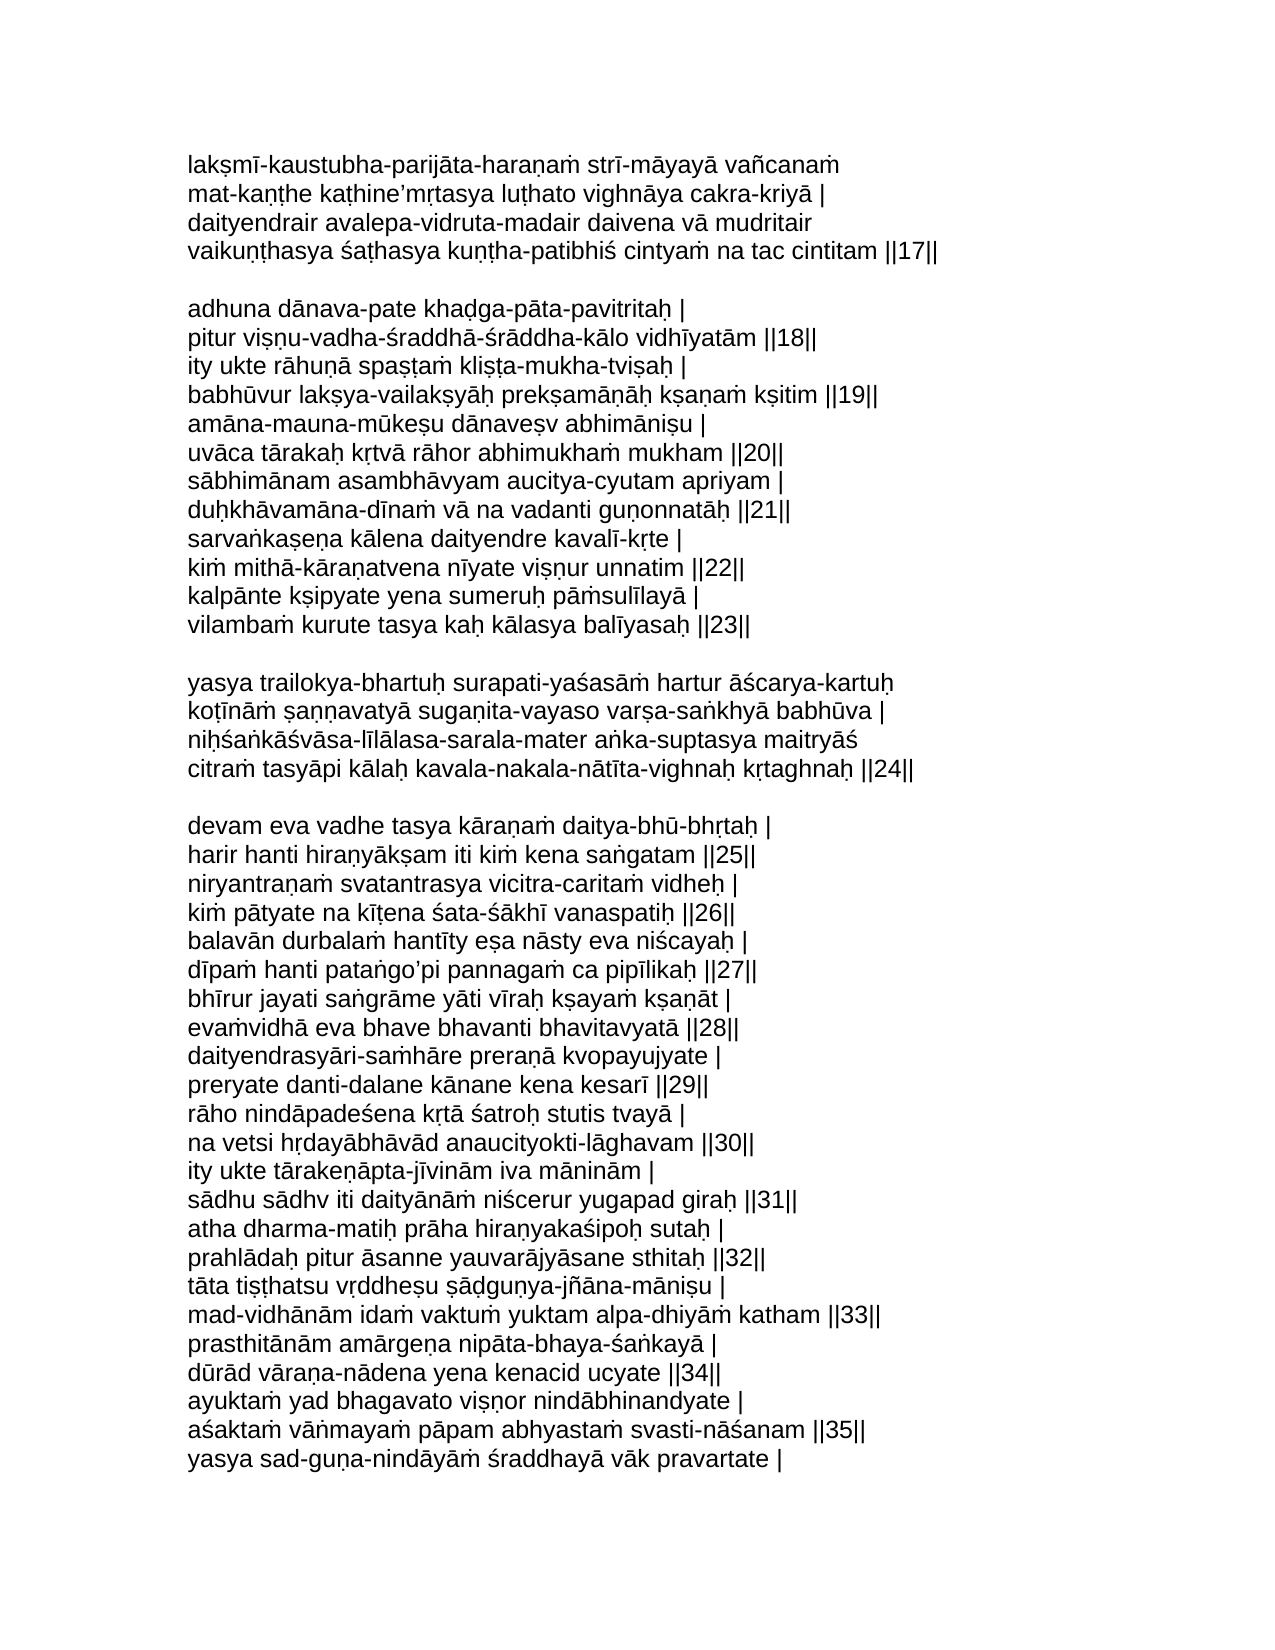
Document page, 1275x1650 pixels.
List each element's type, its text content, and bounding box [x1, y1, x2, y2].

text duḥkhāvamāna-dīnaṁ vā na vadanti guṇonnatāḥ ||21|| [187, 495, 1087, 524]
text adhuna dānava-pate khaḍga-pāta-pavitritaḥ | [187, 294, 1087, 322]
text tāta tiṣṭhatsu vṛddheṣu ṣāḍguṇya-jñāna-māniṣu | [187, 1271, 1087, 1300]
text kalpānte kṣipyate yena sumeruḥ pāṁsulīlayā | [187, 581, 1087, 610]
text ity ukte rāhuṇā spaṣṭaṁ kliṣṭa-mukha-tviṣaḥ | [187, 351, 1087, 380]
text na vetsi hṛdayābhāvād anaucityokti-lāghavam ||30|| [187, 1127, 1087, 1156]
text mat-kaṇṭhe kaṭhine’mṛtasya luṭhato vighnāya cakra-kriyā | [187, 179, 1087, 207]
text kiṁ mithā-kāraṇatvena nīyate viṣṇur unnatim ||22|| [187, 552, 1087, 581]
text ayuktaṁ yad bhagavato viṣṇor nindābhinandyate | [187, 1386, 1087, 1415]
text sādhu sādhv iti daityānāṁ niścerur yugapad giraḥ ||31|| [187, 1185, 1087, 1214]
text dūrād vāraṇa-nādena yena kenacid ucyate ||34|| [187, 1357, 1087, 1386]
text lakṣmī-kaustubha-parijāta-haraṇaṁ strī-māyayā vañcanaṁ [187, 150, 1087, 179]
text harir hanti hiraṇyākṣam iti kiṁ kena saṅgatam ||25|| [187, 840, 1087, 869]
text prasthitānām amārgeṇa nipāta-bhaya-śaṅkayā | [187, 1329, 1087, 1357]
text dīpaṁ hanti pataṅgo’pi pannagaṁ ca pipīlikaḥ ||27|| [187, 955, 1087, 984]
text amāna-mauna-mūkeṣu dānaveṣv abhimāniṣu | [187, 409, 1087, 437]
text daityendrasyāri-saṁhāre preraṇā kvopayujyate | [187, 1041, 1087, 1070]
text balavān durbalaṁ hantīty eṣa nāsty eva niścayaḥ | [187, 926, 1087, 955]
text koṭīnāṁ ṣaṇṇavatyā sugaṇita-vayaso varṣa-saṅkhyā babhūva | [187, 696, 1087, 725]
text citraṁ tasyāpi kālaḥ kavala-nakala-nātīta-vighnaḥ kṛtaghnaḥ ||24|| [187, 754, 1087, 782]
text uvāca tārakaḥ kṛtvā rāhor abhimukhaṁ mukham ||20|| [187, 437, 1087, 466]
text atha dharma-matiḥ prāha hiraṇyakaśipoḥ sutaḥ | [187, 1214, 1087, 1242]
text vilambaṁ kurute tasya kaḥ kālasya balīyasaḥ ||23|| [187, 610, 1087, 639]
text yasya trailokya-bhartuḥ surapati-yaśasāṁ hartur āścarya-kartuḥ [187, 667, 1087, 696]
text rāho nindāpadeśena kṛtā śatroḥ stutis tvayā | [187, 1099, 1087, 1127]
text mad-vidhānām idaṁ vaktuṁ yuktam alpa-dhiyāṁ katham ||33|| [187, 1300, 1087, 1329]
text pitur viṣṇu-vadha-śraddhā-śrāddha-kālo vidhīyatām ||18|| [187, 322, 1087, 351]
text aśaktaṁ vāṅmayaṁ pāpam abhyastaṁ svasti-nāśanam ||35|| [187, 1415, 1087, 1444]
text sarvaṅkaṣeṇa kālena daityendre kavalī-kṛte | [187, 524, 1087, 552]
text preryate danti-dalane kānane kena kesarī ||29|| [187, 1070, 1087, 1099]
text kiṁ pātyate na kīṭena śata-śākhī vanaspatiḥ ||26|| [187, 897, 1087, 926]
text evaṁvidhā eva bhave bhavanti bhavitavyatā ||28|| [187, 1012, 1087, 1041]
text ity ukte tārakeṇāpta-jīvinām iva māninām | [187, 1156, 1087, 1185]
text prahlādaḥ pitur āsanne yauvarājyāsane sthitaḥ ||32|| [187, 1242, 1087, 1271]
text devam eva vadhe tasya kāraṇaṁ daitya-bhū-bhṛtaḥ | [187, 811, 1087, 840]
text bhīrur jayati saṅgrāme yāti vīraḥ kṣayaṁ kṣaṇāt | [187, 984, 1087, 1012]
text daityendrair avalepa-vidruta-madair daivena vā mudritair [187, 207, 1087, 236]
text niryantraṇaṁ svatantrasya vicitra-caritaṁ vidheḥ | [187, 869, 1087, 897]
text yasya sad-guṇa-nindāyāṁ śraddhayā vāk pravartate | [187, 1444, 1087, 1472]
text babhūvur lakṣya-vailakṣyāḥ prekṣamāṇāḥ kṣaṇaṁ kṣitim ||19|| [187, 380, 1087, 409]
text niḥśaṅkāśvāsa-līlālasa-sarala-mater aṅka-suptasya maitryāś [187, 725, 1087, 754]
text vaikuṇṭhasya śaṭhasya kuṇṭha-patibhiś cintyaṁ na tac cintitam ||17|| [187, 236, 1087, 265]
text sābhimānam asambhāvyam aucitya-cyutam apriyam | [187, 466, 1087, 495]
